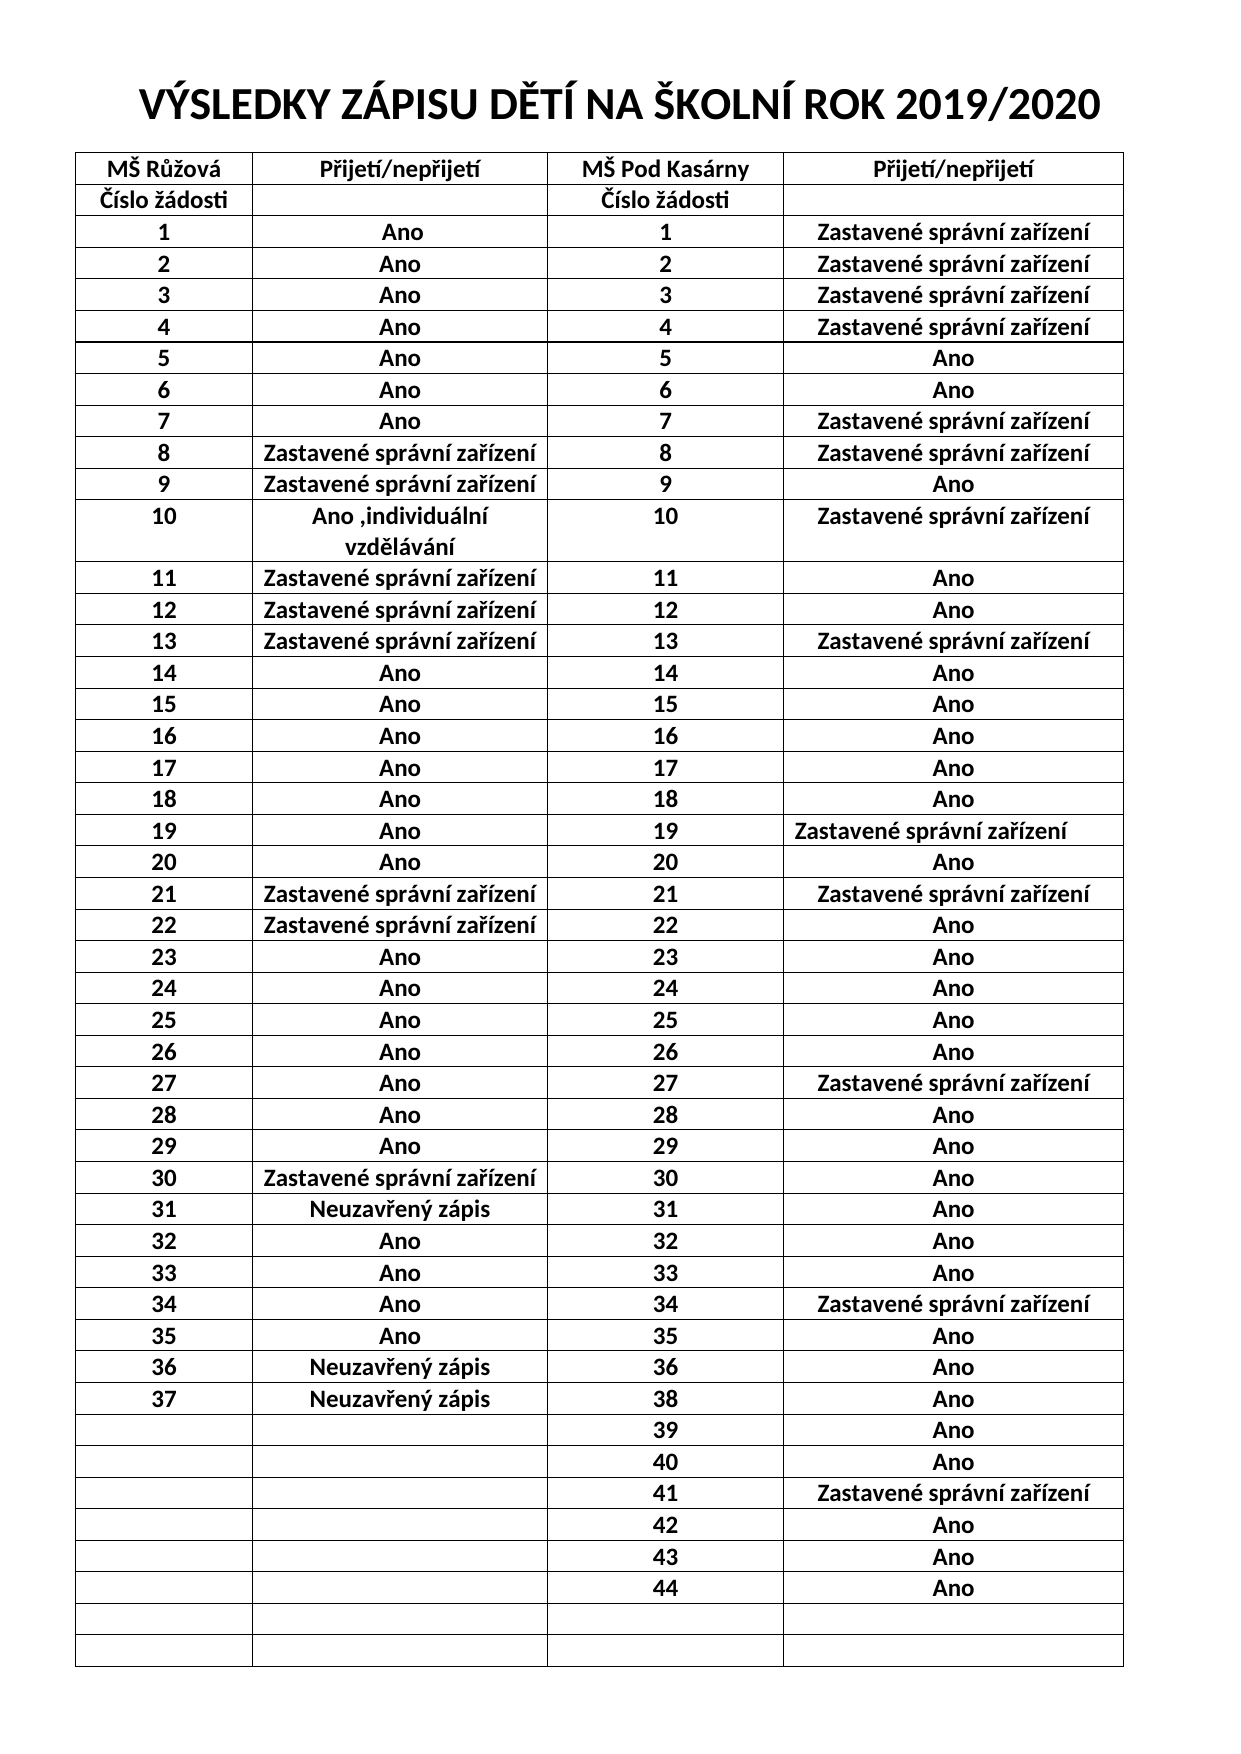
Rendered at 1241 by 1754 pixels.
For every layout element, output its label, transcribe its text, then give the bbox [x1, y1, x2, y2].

table_cell [784, 1635, 1123, 1666]
table_cell 33 [76, 1257, 252, 1287]
table_cell Ano [784, 720, 1123, 751]
table_cell 31 [76, 1194, 252, 1224]
table_cell 14 [76, 657, 252, 687]
table_cell 19 [548, 815, 783, 845]
table_cell [253, 1446, 547, 1477]
table_cell 7 [548, 406, 783, 436]
table_cell [253, 185, 547, 215]
table_cell 18 [548, 783, 783, 814]
table_cell [253, 1478, 547, 1508]
table_cell Ano [784, 1036, 1123, 1066]
table_cell 25 [76, 1004, 252, 1035]
table_cell Zastavené správní zařízení [253, 594, 547, 624]
table_cell 5 [548, 343, 783, 373]
table_cell 26 [76, 1036, 252, 1066]
table_cell Zastavené správní zařízení [784, 279, 1123, 310]
table_cell Ano [253, 1004, 547, 1035]
table_cell 29 [76, 1130, 252, 1161]
table_cell Ano [253, 1288, 547, 1319]
table_cell Ano [253, 657, 547, 687]
table_cell 21 [76, 878, 252, 908]
table_cell Neuzavřený zápis [253, 1383, 547, 1413]
table_cell 9 [76, 469, 252, 499]
table_cell 36 [76, 1351, 252, 1382]
table_cell 6 [548, 374, 783, 404]
table_cell Ano [253, 1257, 547, 1287]
table_cell 20 [548, 846, 783, 877]
table_cell 37 [76, 1383, 252, 1413]
table_cell Ano [253, 374, 547, 404]
table_cell Číslo žádosti [548, 185, 783, 215]
table_cell Zastavené správní zařízení [784, 1478, 1123, 1508]
table_cell 17 [548, 752, 783, 782]
table_cell 11 [548, 562, 783, 593]
table_cell Ano [784, 657, 1123, 687]
table_cell Zastavené správní zařízení [784, 1067, 1123, 1098]
table_cell Zastavené správní zařízení [784, 625, 1123, 656]
table_cell 16 [548, 720, 783, 751]
table_cell Ano [784, 594, 1123, 624]
table_cell Ano [253, 1225, 547, 1256]
table_cell Zastavené správní zařízení [253, 625, 547, 656]
table_cell Ano [253, 846, 547, 877]
table_header MŠ Růžová [76, 153, 252, 183]
table_cell Ano [253, 973, 547, 1003]
table_cell 4 [76, 311, 252, 341]
table_cell 23 [76, 941, 252, 972]
table_cell Ano [784, 1130, 1123, 1161]
table_cell Ano [784, 374, 1123, 404]
table_cell [253, 1541, 547, 1571]
table_cell 33 [548, 1257, 783, 1287]
table_cell 35 [548, 1320, 783, 1350]
table_cell 22 [76, 910, 252, 940]
table_cell 15 [76, 689, 252, 719]
table_cell 43 [548, 1541, 783, 1571]
table_cell Zastavené správní zařízení [784, 216, 1123, 247]
table_cell Ano [253, 216, 547, 247]
table_cell Ano [253, 1130, 547, 1161]
table_cell Ano [784, 1541, 1123, 1571]
table_cell 1 [548, 216, 783, 247]
table_cell Ano [253, 1099, 547, 1129]
table_cell Ano [784, 1446, 1123, 1477]
table_cell 24 [76, 973, 252, 1003]
table_cell Ano [253, 689, 547, 719]
table_cell Ano [253, 406, 547, 436]
table_cell Zastavené správní zařízení [784, 406, 1123, 436]
table_cell Ano [253, 1067, 547, 1098]
table_cell Zastavené správní zařízení [253, 437, 547, 468]
table_cell 20 [76, 846, 252, 877]
table_cell 16 [76, 720, 252, 751]
table_cell Zastavené správní zařízení [253, 562, 547, 593]
table_cell [253, 1572, 547, 1603]
table_cell [253, 1635, 547, 1666]
table_cell Ano [253, 815, 547, 845]
table_cell 4 [548, 311, 783, 341]
table_cell 10 [548, 500, 783, 561]
table_cell Ano [784, 689, 1123, 719]
table_cell Číslo žádosti [76, 185, 252, 215]
table_cell Ano [253, 1320, 547, 1350]
table_cell 15 [548, 689, 783, 719]
table_cell Zastavené správní zařízení [253, 910, 547, 940]
table_cell Ano [784, 1572, 1123, 1603]
table_cell 2 [76, 248, 252, 278]
table_cell 2 [548, 248, 783, 278]
table_cell Zastavené správní zařízení [784, 815, 1123, 845]
table_cell Zastavené správní zařízení [784, 500, 1123, 561]
table_cell Ano [784, 973, 1123, 1003]
table_cell [253, 1509, 547, 1540]
text VÝSLEDKY ZÁPISU DĚTÍ NA ŠKOLNÍ ROK 2019/2020 [75, 75, 1165, 131]
table_cell 29 [548, 1130, 783, 1161]
table_cell Ano [784, 1225, 1123, 1256]
table_cell Ano [253, 783, 547, 814]
table_cell Neuzavřený zápis [253, 1351, 547, 1382]
table_cell Zastavené správní zařízení [784, 878, 1123, 908]
table_cell Ano [784, 1383, 1123, 1413]
table_cell 17 [76, 752, 252, 782]
table_cell Ano [253, 343, 547, 373]
table_cell [76, 1572, 252, 1603]
table_cell Ano [784, 846, 1123, 877]
table_cell 28 [548, 1099, 783, 1129]
table_cell [253, 1604, 547, 1634]
table_cell [76, 1446, 252, 1477]
table_cell 23 [548, 941, 783, 972]
table_cell Ano [784, 910, 1123, 940]
table_cell [76, 1604, 252, 1634]
table_cell Ano ,individuální vzdělávání [253, 500, 547, 561]
table_cell 27 [76, 1067, 252, 1098]
table_cell 6 [76, 374, 252, 404]
table_cell 38 [548, 1383, 783, 1413]
table_cell 8 [548, 437, 783, 468]
table_cell 5 [76, 343, 252, 373]
table_cell 22 [548, 910, 783, 940]
table_cell [784, 1604, 1123, 1634]
table_cell 28 [76, 1099, 252, 1129]
table_cell Neuzavřený zápis [253, 1194, 547, 1224]
table_cell 12 [548, 594, 783, 624]
table_cell [76, 1541, 252, 1571]
table_cell Ano [253, 311, 547, 341]
table_header MŠ Pod Kasárny [548, 153, 783, 183]
table_cell Ano [784, 1415, 1123, 1445]
table_cell Ano [784, 1509, 1123, 1540]
table_cell 3 [548, 279, 783, 310]
table_cell Ano [253, 248, 547, 278]
table_cell Zastavené správní zařízení [784, 437, 1123, 468]
table_cell Ano [784, 1099, 1123, 1129]
table_cell Ano [784, 343, 1123, 373]
table_cell 14 [548, 657, 783, 687]
table_cell [76, 1415, 252, 1445]
table_cell Ano [784, 1162, 1123, 1192]
table_cell 32 [548, 1225, 783, 1256]
table_cell Zastavené správní zařízení [784, 1288, 1123, 1319]
table_cell [76, 1635, 252, 1666]
table_cell 11 [76, 562, 252, 593]
table_cell Ano [784, 1351, 1123, 1382]
table_cell 13 [76, 625, 252, 656]
table_cell 10 [76, 500, 252, 561]
table_cell 21 [548, 878, 783, 908]
table_cell 40 [548, 1446, 783, 1477]
table_cell 12 [76, 594, 252, 624]
table_cell Zastavené správní zařízení [253, 878, 547, 908]
table_cell 26 [548, 1036, 783, 1066]
table_cell 9 [548, 469, 783, 499]
table_cell 36 [548, 1351, 783, 1382]
table_cell 41 [548, 1478, 783, 1508]
table_cell Ano [784, 783, 1123, 814]
table_cell Ano [253, 279, 547, 310]
table_cell [76, 1478, 252, 1508]
table_cell 19 [76, 815, 252, 845]
table_cell 8 [76, 437, 252, 468]
table_cell Ano [784, 562, 1123, 593]
table_cell 35 [76, 1320, 252, 1350]
table_cell 3 [76, 279, 252, 310]
table_cell Ano [253, 720, 547, 751]
table_cell 18 [76, 783, 252, 814]
table_cell 32 [76, 1225, 252, 1256]
table_cell Ano [784, 752, 1123, 782]
table_cell [548, 1604, 783, 1634]
table_header Přijetí/nepřijetí [253, 153, 547, 183]
table_cell 34 [76, 1288, 252, 1319]
table_cell 39 [548, 1415, 783, 1445]
table_cell Ano [784, 1194, 1123, 1224]
table_cell [76, 1509, 252, 1540]
table_cell 30 [548, 1162, 783, 1192]
table_cell Ano [253, 941, 547, 972]
table_header Přijetí/nepřijetí [784, 153, 1123, 183]
table_cell 44 [548, 1572, 783, 1603]
table_cell Ano [784, 941, 1123, 972]
table_cell Ano [784, 469, 1123, 499]
table_cell [253, 1415, 547, 1445]
table_cell 7 [76, 406, 252, 436]
table_cell Ano [253, 752, 547, 782]
table_cell Ano [784, 1320, 1123, 1350]
table_cell Ano [784, 1004, 1123, 1035]
table_cell 27 [548, 1067, 783, 1098]
table_cell 30 [76, 1162, 252, 1192]
table_cell 25 [548, 1004, 783, 1035]
table_cell 31 [548, 1194, 783, 1224]
table_cell Ano [253, 1036, 547, 1066]
table_cell 34 [548, 1288, 783, 1319]
table_cell [784, 185, 1123, 215]
table_cell Zastavené správní zařízení [253, 469, 547, 499]
table_cell 24 [548, 973, 783, 1003]
table_cell Zastavené správní zařízení [784, 311, 1123, 341]
table_cell [548, 1635, 783, 1666]
table_cell 42 [548, 1509, 783, 1540]
table_cell 1 [76, 216, 252, 247]
table_cell 13 [548, 625, 783, 656]
table_cell Ano [784, 1257, 1123, 1287]
table_cell Zastavené správní zařízení [784, 248, 1123, 278]
table_cell Zastavené správní zařízení [253, 1162, 547, 1192]
